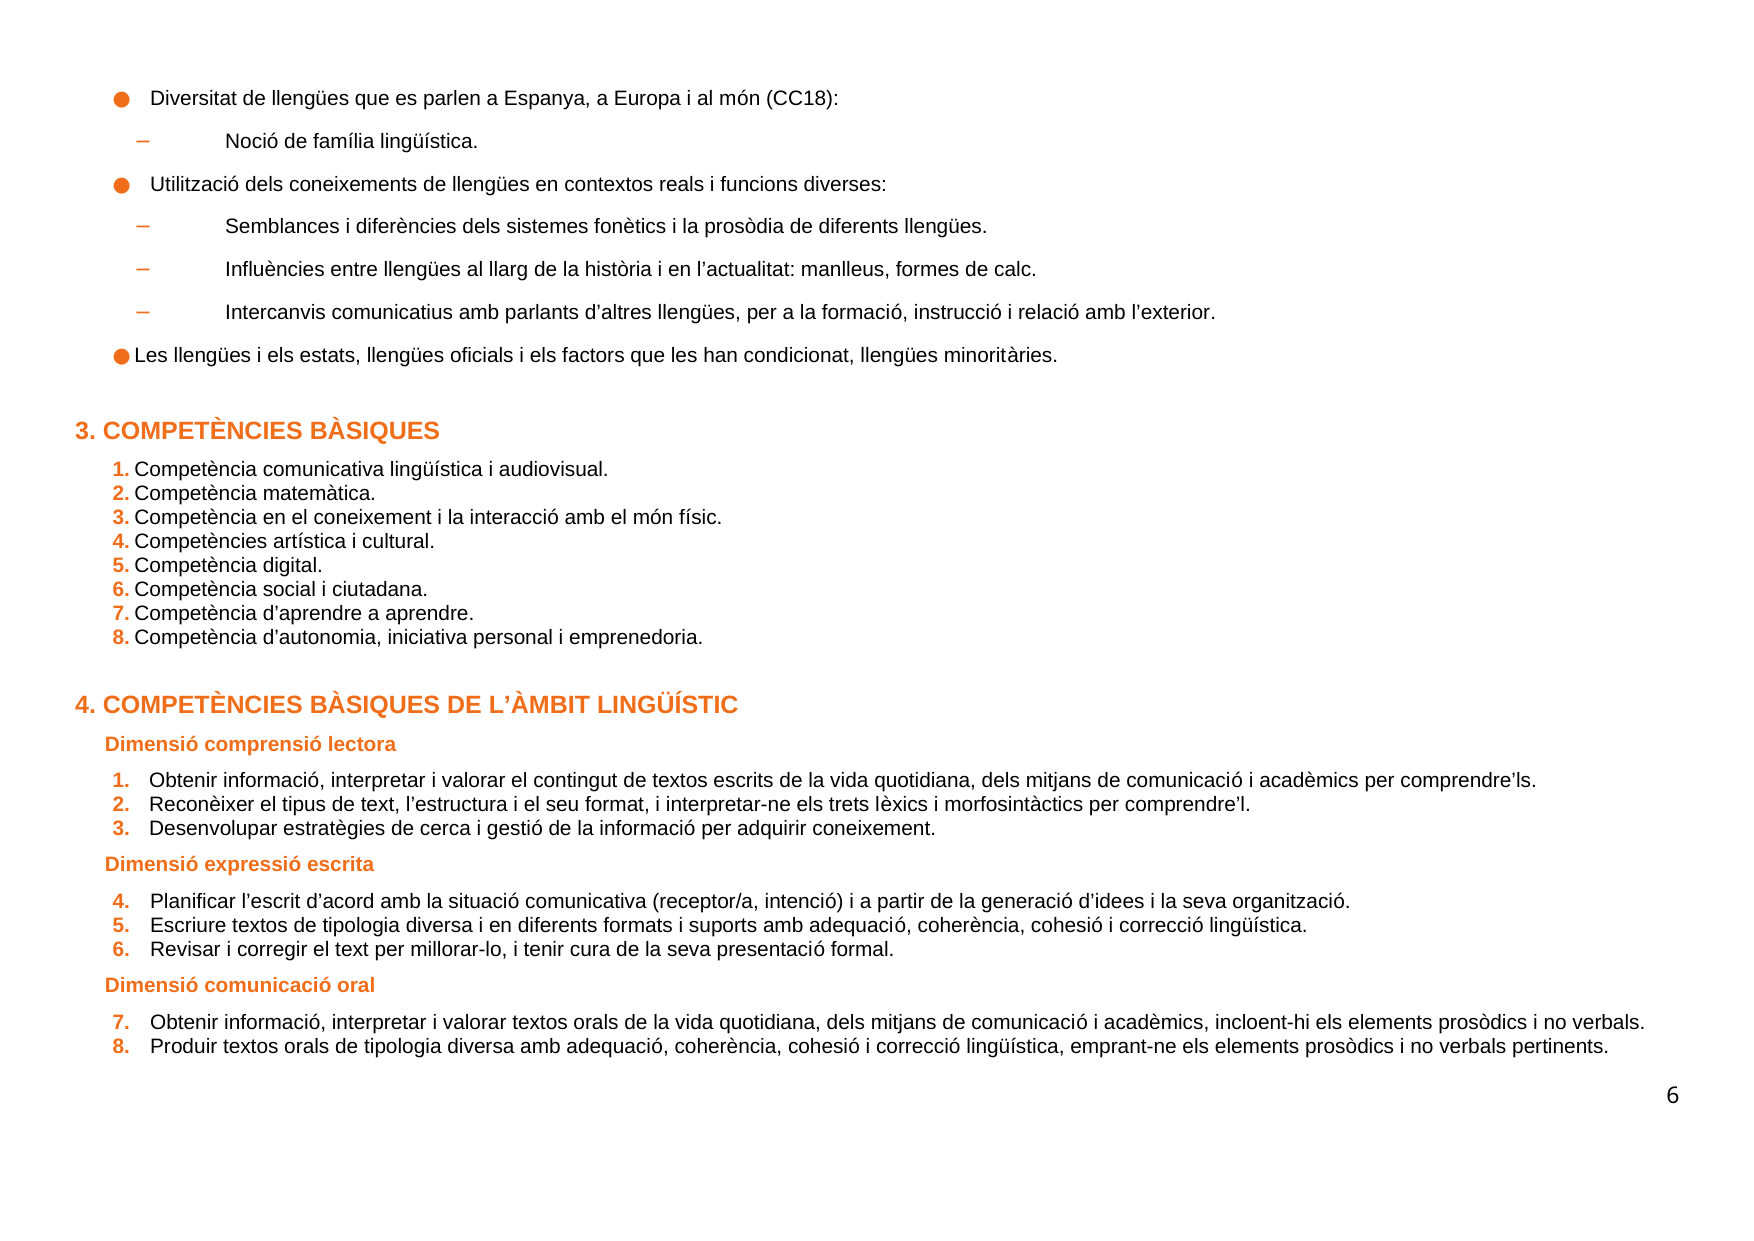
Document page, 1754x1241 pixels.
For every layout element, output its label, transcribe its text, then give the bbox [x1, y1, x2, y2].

list Revisar i corregir el text per millorar-lo, i tenir cura de la seva presentació formal. [112, 937, 1679, 961]
text 4. COMPETÈNCIES BÀSIQUES DE L’ÀMBIT LINGÜÍSTIC [75, 690, 1679, 719]
list Produir textos orals de tipologia diversa amb adequació, coherència, cohesió i correcció lingüística, emprant-ne els elements prosòdics i no verbals pertinents. [112, 1033, 1679, 1057]
list Competència matemàtica. [112, 481, 1679, 505]
text 3. COMPETÈNCIES BÀSIQUES [75, 416, 1679, 444]
text Dimensió comprensió lectora [104, 731, 1679, 755]
list Diversitat de llengües que es parlen a Espanya, a Europa i al món (CC18): [112, 75, 1679, 118]
list Competència d’aprendre a aprendre. [112, 601, 1679, 624]
list Obtenir informació, interpretar i valorar textos orals de la vida quotidiana, dels mitjans de comunicació i acadèmics, incloent-hi els elements prosòdics i no verbals. [112, 1009, 1679, 1033]
list Planificar l’escrit d’acord amb la situació comunicativa (receptor/a, intenció) i a partir de la generació d’idees i la seva organització. [112, 889, 1679, 913]
list Competència social i ciutadana. [112, 577, 1679, 601]
list Obtenir informació, interpretar i valorar el contingut de textos escrits de la vida quotidiana, dels mitjans de comunicació i acadèmics per comprendre’ls. [112, 768, 1679, 792]
list Noció de família lingüística. [134, 118, 1679, 160]
list Influències entre llengües al llarg de la història i en l’actualitat: manlleus, formes de calc. [134, 246, 1679, 288]
list Utilització dels coneixements de llengües en contextos reals i funcions diverses: [112, 160, 1679, 203]
text Dimensió expressió escrita [104, 852, 1679, 876]
list Competència en el coneixement i la interacció amb el món físic. [112, 505, 1679, 529]
list Reconèixer el tipus de text, l’estructura i el seu format, i interpretar-ne els trets lèxics i morfosintàctics per comprendre’l. [112, 792, 1679, 816]
list Competència digital. [112, 553, 1679, 577]
list Semblances i diferències dels sistemes fonètics i la prosòdia de diferents llengües. [134, 203, 1679, 246]
list Competència comunicativa lingüística i audiovisual. [112, 457, 1679, 481]
list Competències artística i cultural. [112, 529, 1679, 553]
list Les llengües i els estats, llengües oficials i els factors que les han condicionat, llengües minoritàries. [112, 331, 1679, 374]
list Escriure textos de tipologia diversa i en diferents formats i suports amb adequació, coherència, cohesió i correcció lingüística. [112, 913, 1679, 937]
text Dimensió comunicació oral [104, 973, 1679, 997]
list Intercanvis comunicatius amb parlants d’altres llengües, per a la formació, instrucció i relació amb l’exterior. [134, 288, 1679, 331]
list Desenvolupar estratègies de cerca i gestió de la informació per adquirir coneixement. [112, 816, 1679, 840]
list Competència d’autonomia, iniciativa personal i emprenedoria. [112, 624, 1679, 648]
